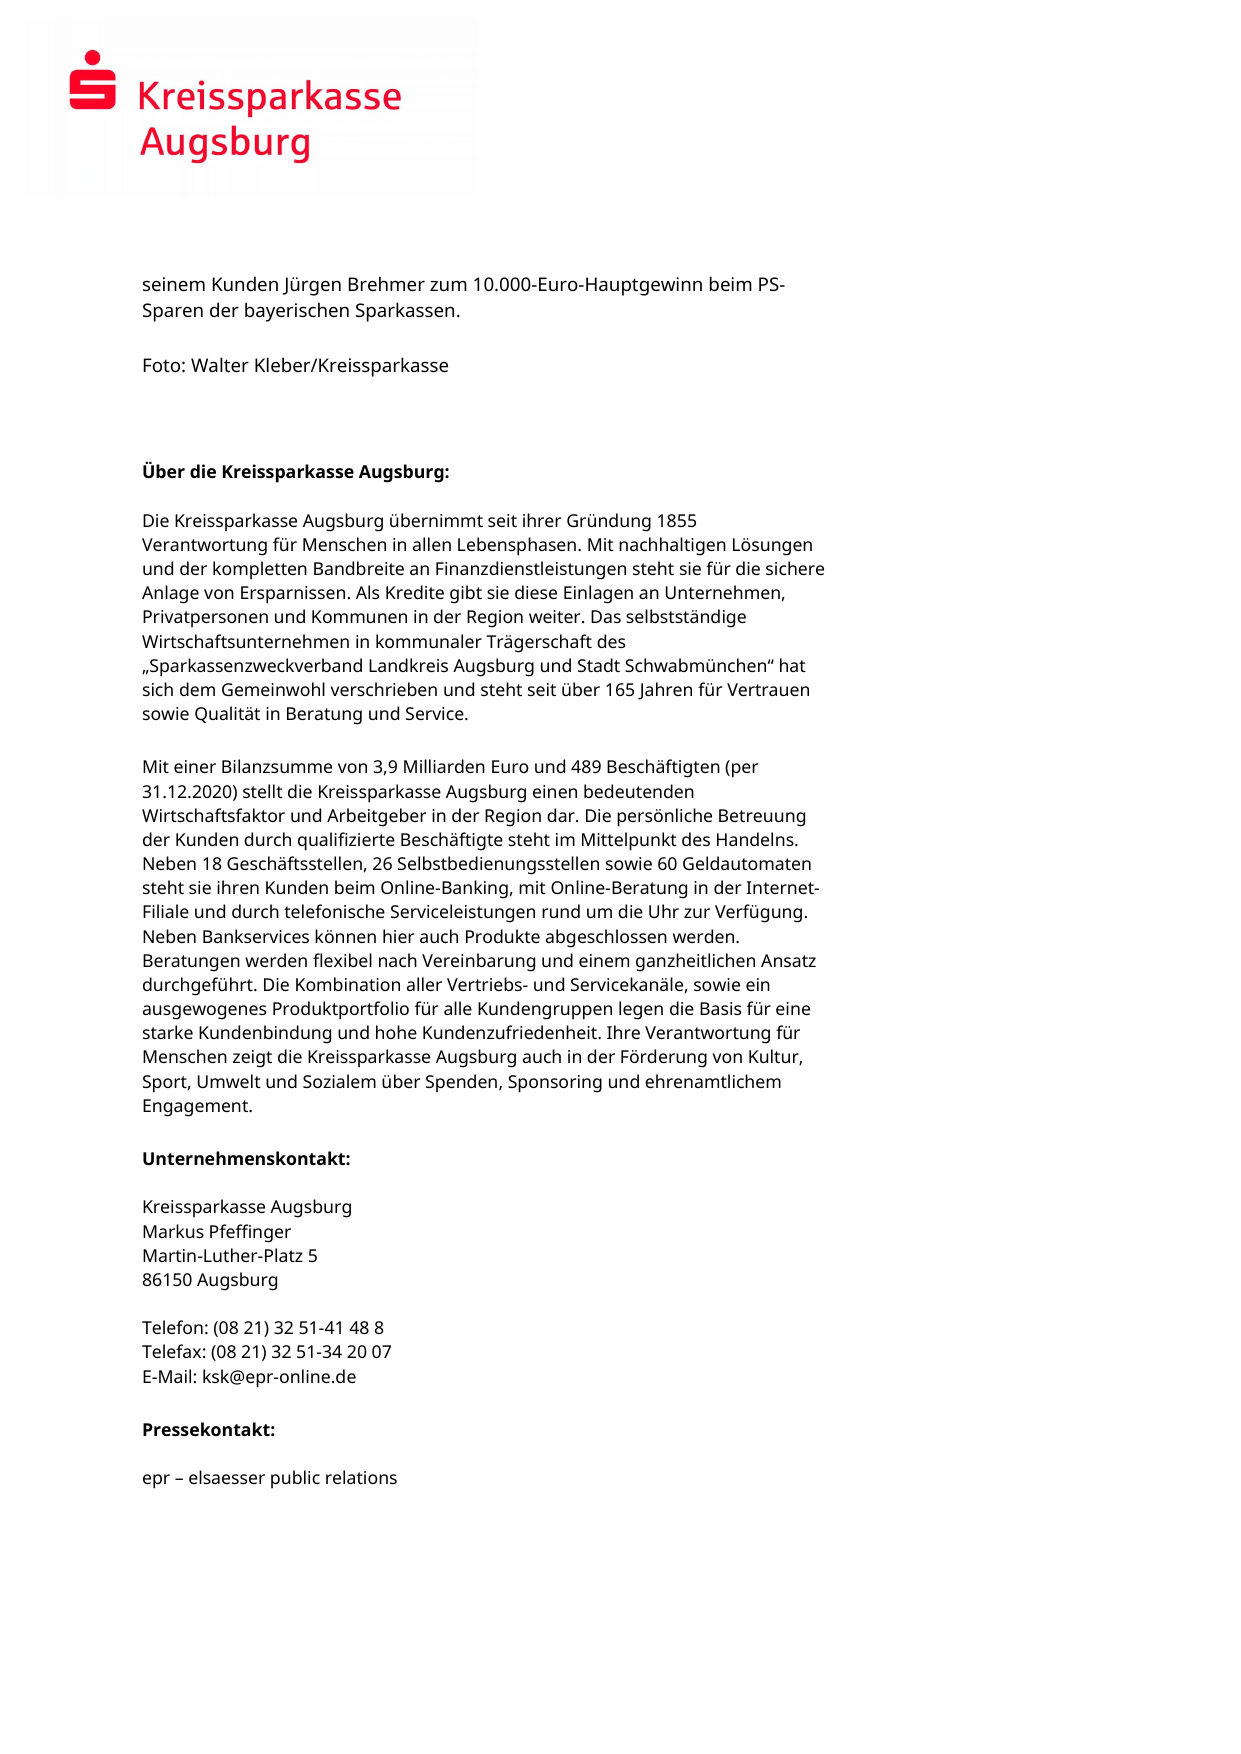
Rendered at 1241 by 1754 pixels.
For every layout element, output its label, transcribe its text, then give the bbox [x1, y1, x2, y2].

text epr – elsaesser public relations [142, 1466, 827, 1490]
text Unternehmenskontakt: [142, 1147, 827, 1171]
text E-Mail: ksk@epr-online.de [142, 1364, 827, 1388]
text Pressekontakt: [142, 1417, 827, 1442]
text Mit einer Bilanzsumme von 3,9 Milliarden Euro und 489 Beschäftigten (per 31.12.2020) stellt die Kreissparkasse Augsburg einen bedeutenden Wirtschaftsfaktor und Arbeitgeber in der Region dar. Die persönliche Betreuung der Kunden durch qualifizierte Beschäftigte steht im Mittelpunkt des Handelns. Neben 18 Geschäftsstellen, 26 Selbstbedienungsstellen sowie 60 Geldautomaten steht sie ihren Kunden beim Online-Banking, mit Online-Beratung in der Internet-Filiale und durch telefonische Serviceleistungen rund um die Uhr zur Verfügung. Neben Bankservices können hier auch Produkte abgeschlossen werden. Beratungen werden flexibel nach Vereinbarung und einem ganzheitlichen Ansatz durchgeführt. Die Kombination aller Vertriebs- und Servicekanäle, sowie ein ausgewogenes Produktportfolio für alle Kundengruppen legen die Basis für eine starke Kundenbindung und hohe Kundenzufriedenheit. Ihre Verantwortung für Menschen zeigt die Kreissparkasse Augsburg auch in der Förderung von Kultur, Sport, Umwelt und Sozialem über Spenden, Sponsoring und ehrenamtlichem Engagement. [142, 755, 827, 1117]
text Markus Pfeffinger [142, 1219, 827, 1243]
text Kreissparkasse Augsburg [142, 1195, 827, 1219]
text Martin-Luther-Platz 5 [142, 1243, 827, 1267]
text Telefax: (08 21) 32 51-34 20 07 [142, 1340, 827, 1364]
text Telefon: (08 21) 32 51-41 48 8 [142, 1316, 827, 1340]
text Über die Kreissparkasse Augsburg: Die Kreissparkasse Augsburg übernimmt seit ihrer Gründung 1855 Verantwortung für Menschen in allen Lebensphasen. Mit nachhaltigen Lösungen und der kompletten Bandbreite an Finanzdienstleistungen steht sie für die sichere Anlage von Ersparnissen. Als Kredite gibt sie diese Einlagen an Unternehmen, Privatpersonen und Kommunen in der Region weiter. Das selbstständige Wirtschaftsunternehmen in kommunaler Trägerschaft des „Sparkassenzweckverband Landkreis Augsburg und Stadt Schwabmünchen“ hat sich dem Gemeinwohl verschrieben und steht seit über 165 Jahren für Vertrauen sowie Qualität in Beratung und Service. [142, 460, 827, 726]
text Foto: Walter Kleber/Kreissparkasse [142, 352, 827, 377]
text 86150 Augsburg [142, 1267, 827, 1292]
picture [24, 18, 478, 197]
